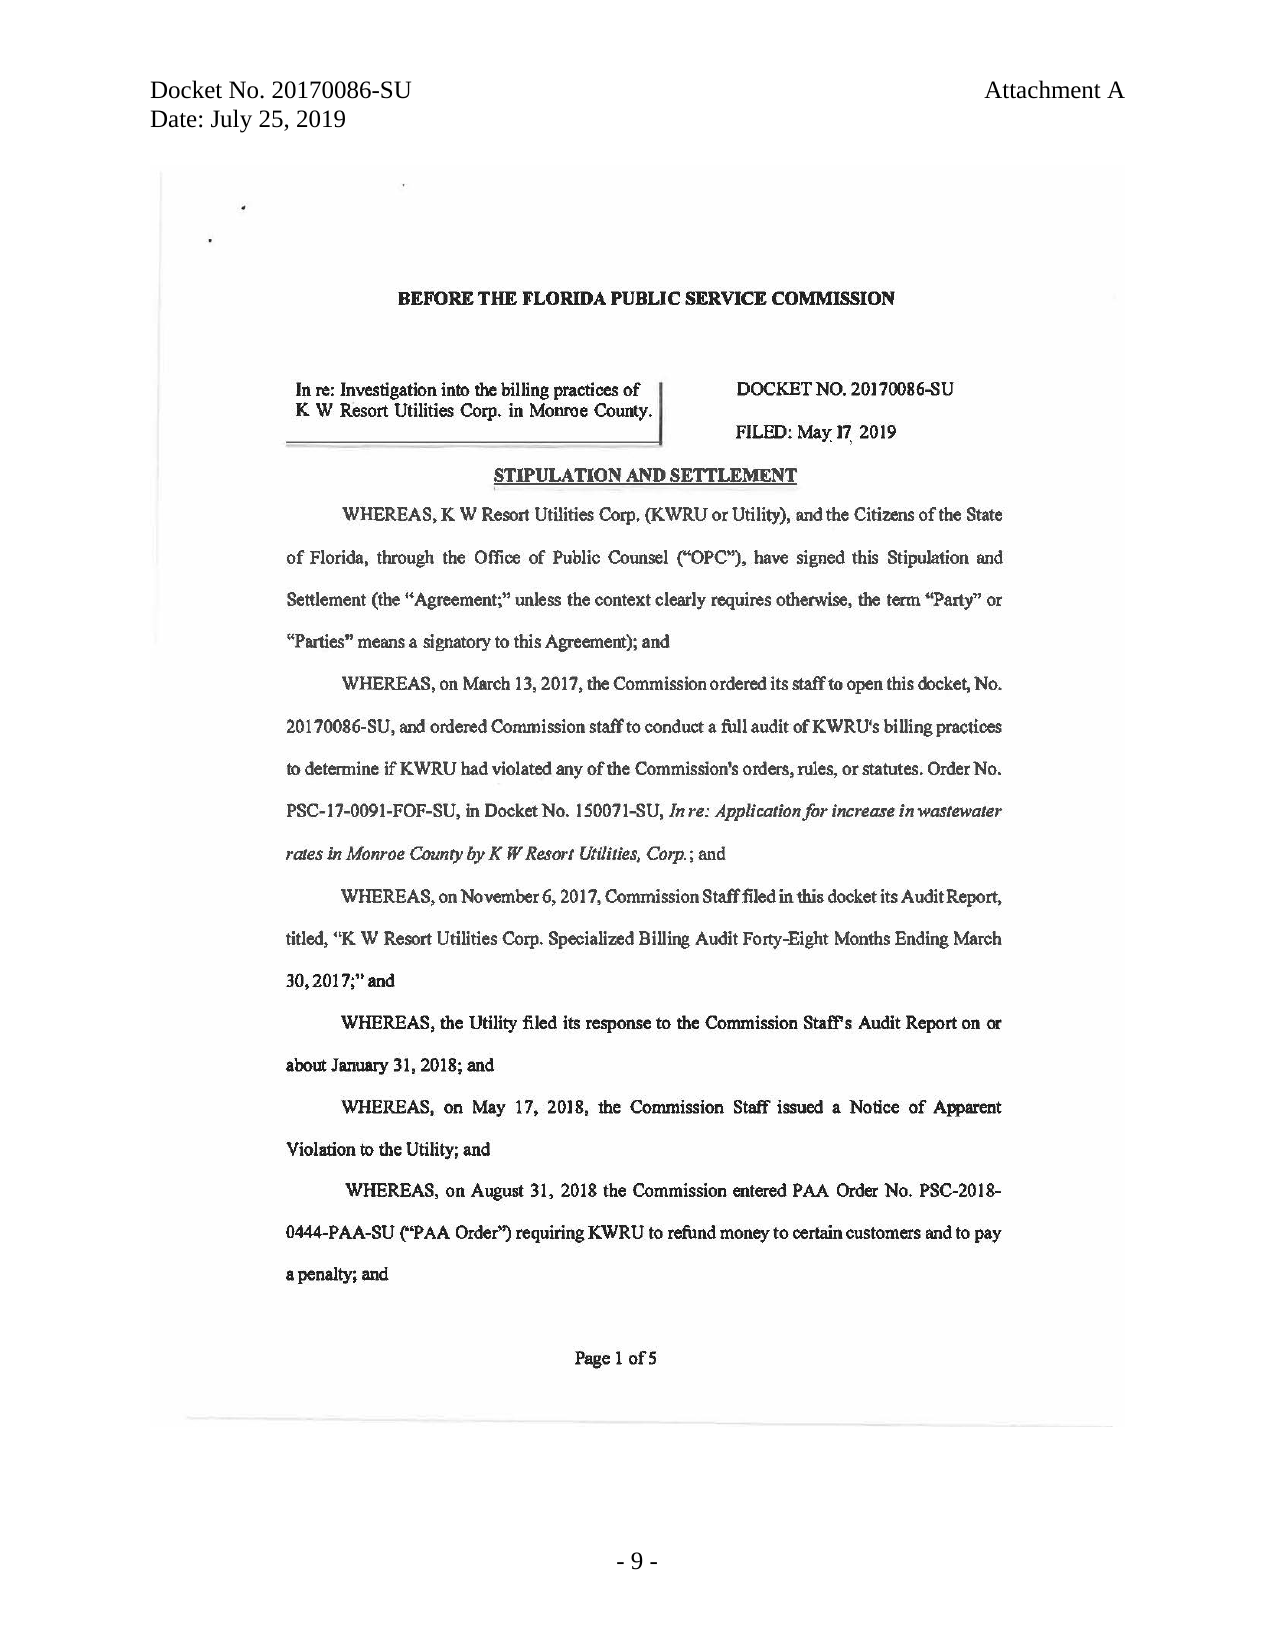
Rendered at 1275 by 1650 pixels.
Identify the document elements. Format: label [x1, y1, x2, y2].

picture [150, 165, 1125, 1427]
